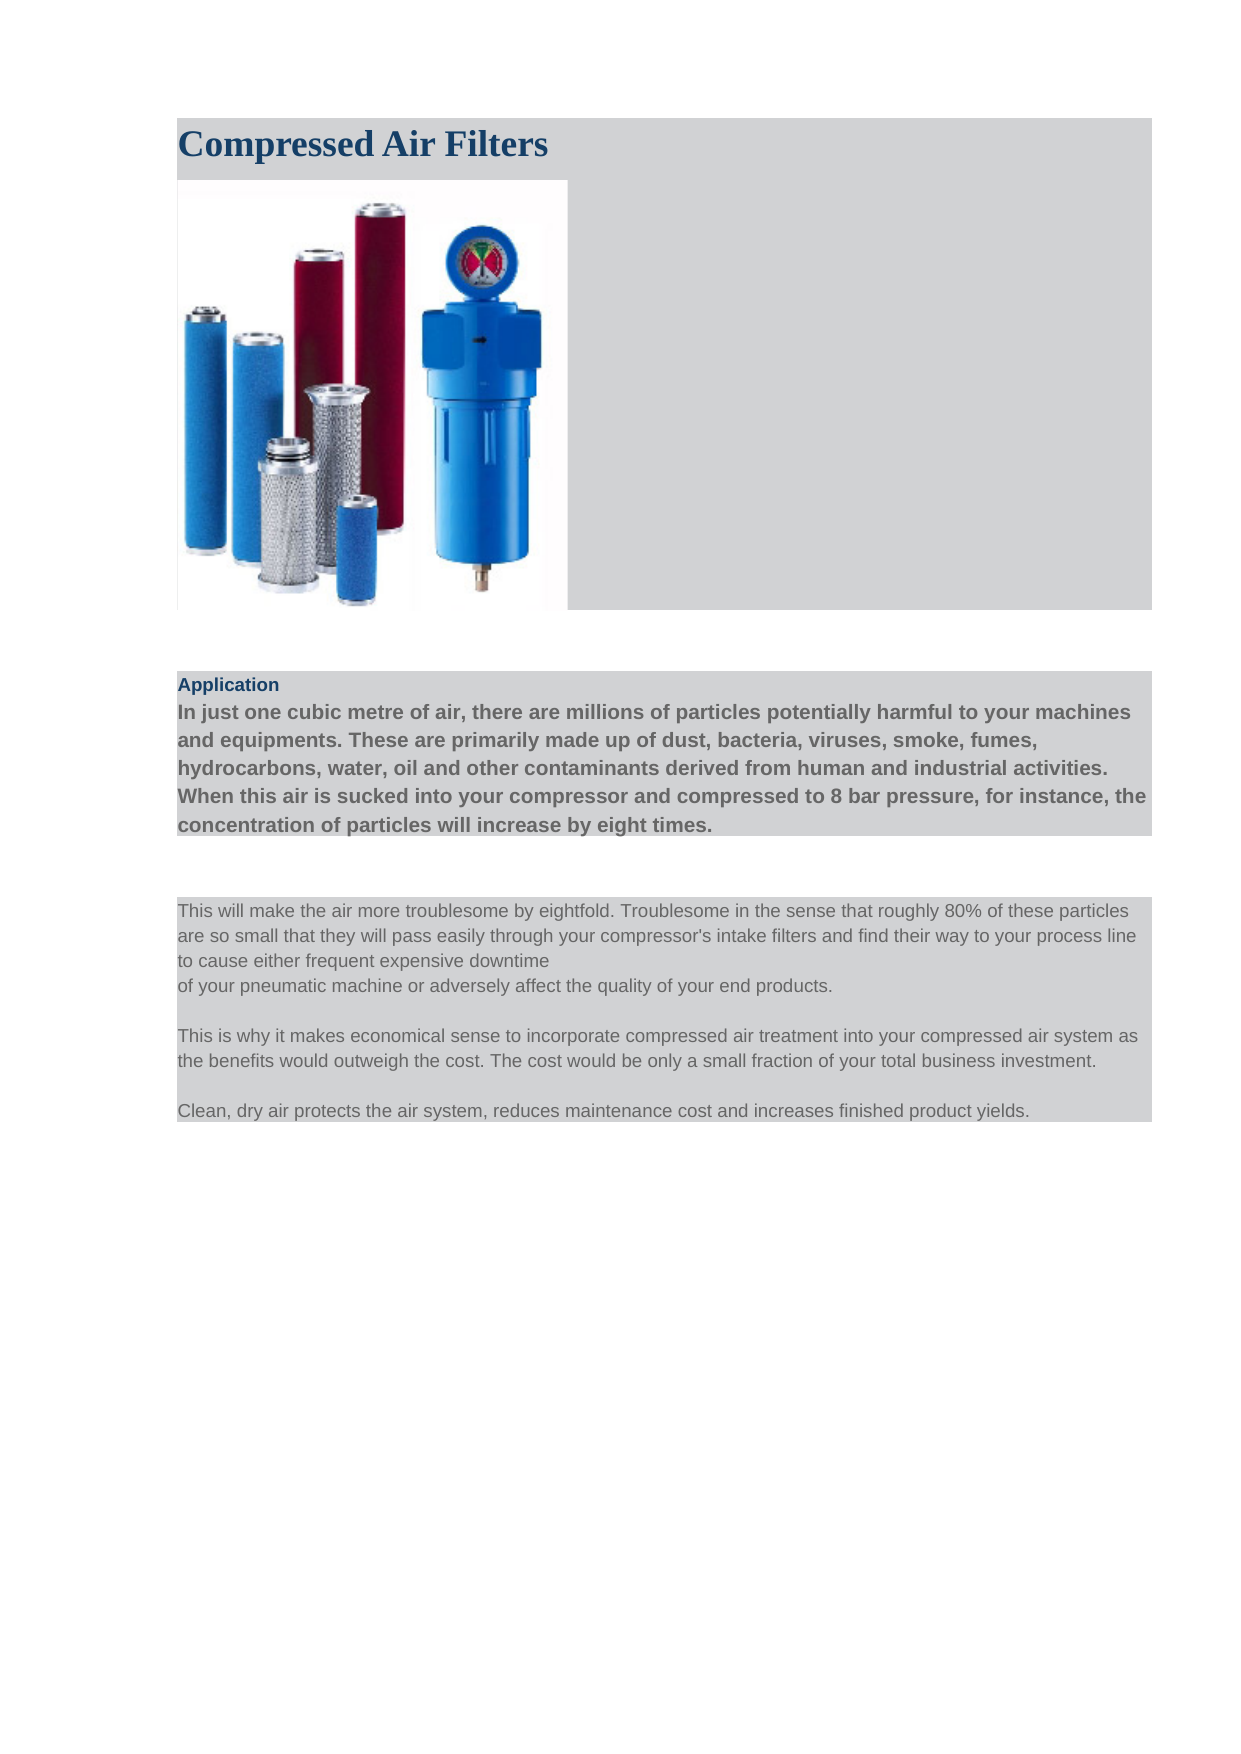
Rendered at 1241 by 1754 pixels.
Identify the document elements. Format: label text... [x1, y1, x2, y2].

text This will make the air more troublesome by eightfold. Troublesome in the sense that roughly 80% of these particles are so small that they will pass easily through your compressor's intake filters and find their way to your process line to cause either frequent expensive downtime of your pneumatic machine or adversely affect the quality of your end products. This is why it makes economical sense to incorporate compressed air treatment into your compressed air system as the benefits would outweigh the cost. The cost would be only a small fraction of your total business investment. Clean, dry air protects the air system, reduces maintenance cost and increases finished product yields. [177, 897, 1152, 1122]
text Compressed Air Filters [177, 118, 1152, 165]
text Application [177, 671, 1152, 696]
picture [177, 180, 568, 611]
text In just one cubic metre of air, there are millions of particles potentially harmful to your machines and equipments. These are primarily made up of dust, bacteria, viruses, smoke, fumes, hydrocarbons, water, oil and other contaminants derived from human and industrial activities. When this air is sucked into your compressor and compressed to 8 bar pressure, for instance, the concentration of particles will increase by eight times. [177, 696, 1152, 836]
